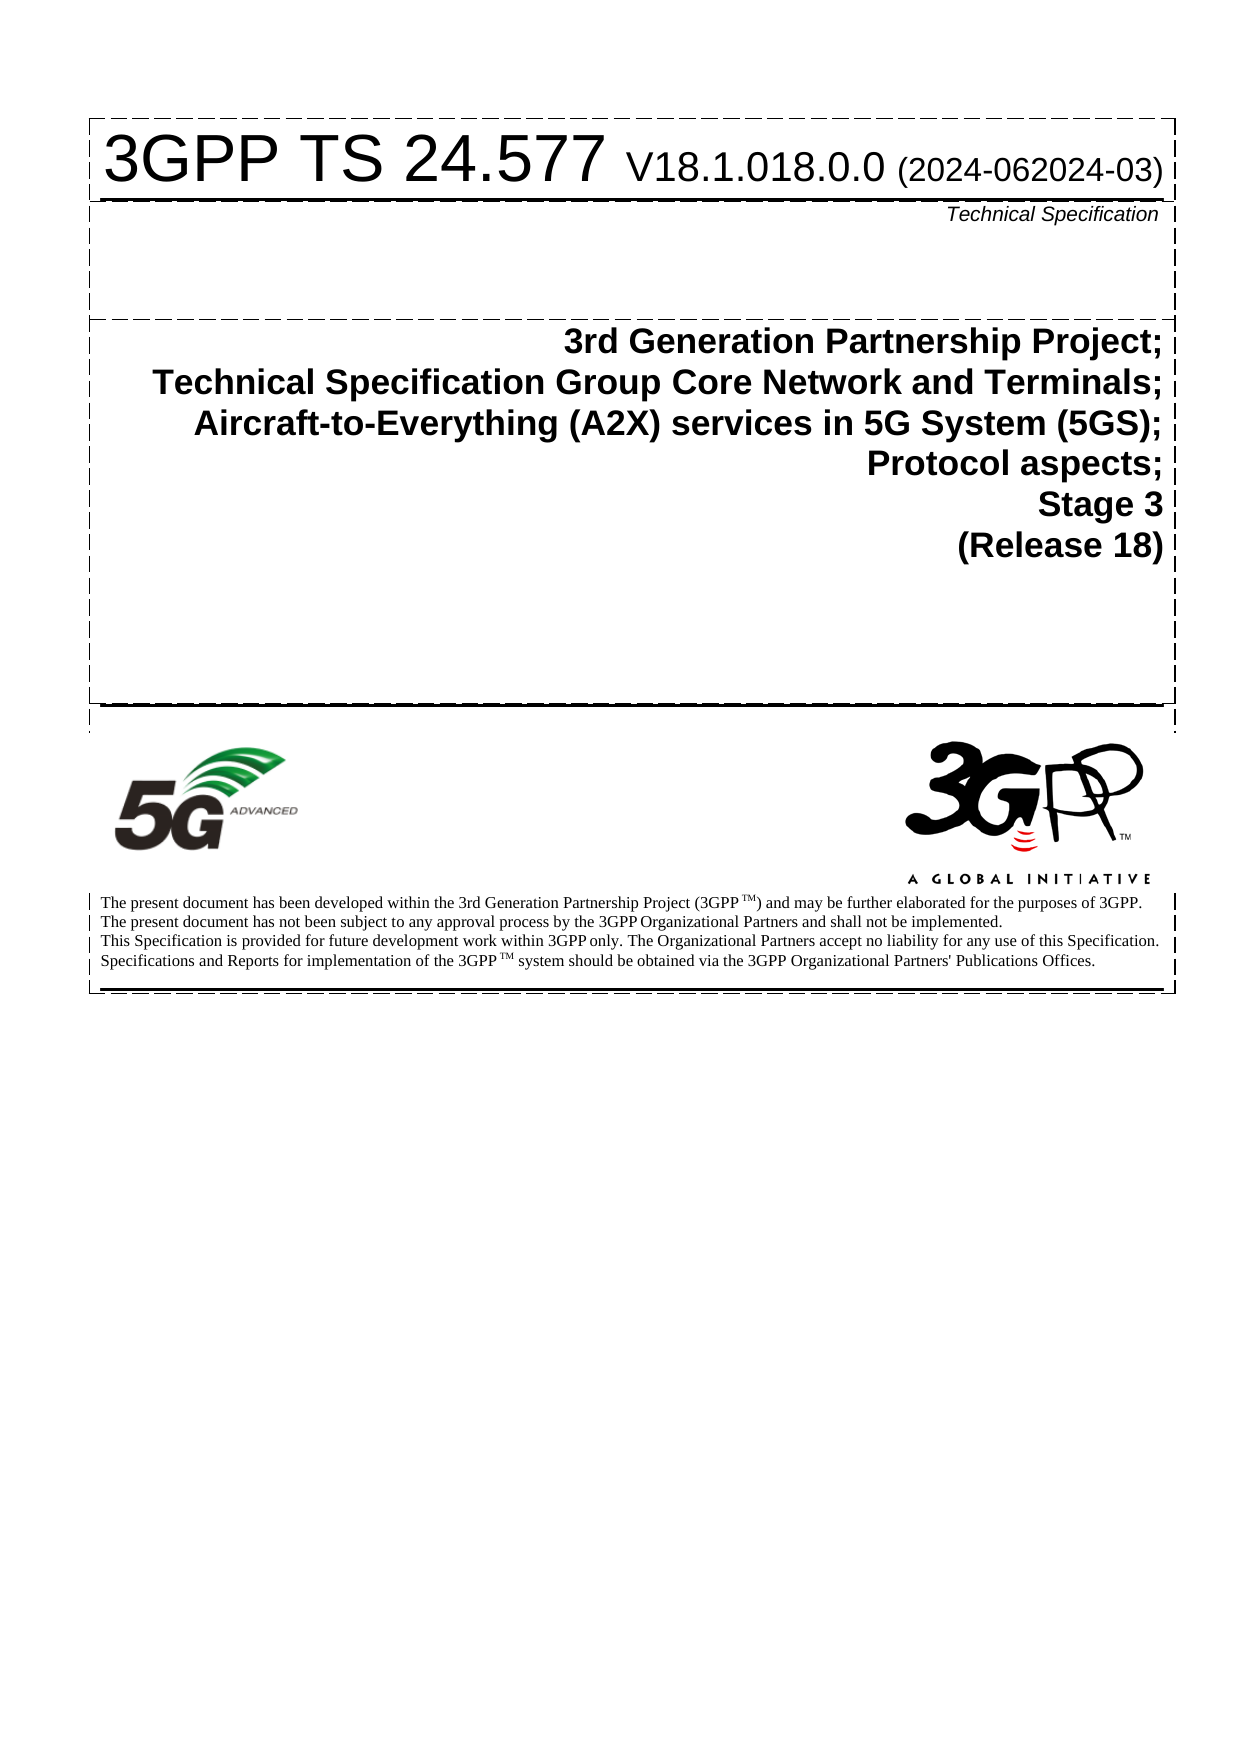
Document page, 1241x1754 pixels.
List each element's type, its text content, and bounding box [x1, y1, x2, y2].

picture [897, 733, 1164, 889]
table_cell [89, 733, 598, 893]
table_cell Technical Specification [89, 201, 1175, 319]
table_cell [89, 704, 1175, 733]
table_cell The present document has been developed within the 3rd Generation Partnership Project (3GPP TM) and may be further elaborated for the purposes of 3GPP. The present document has not been subject to any approval process by the 3GPP Organizational Partners and shall not be implemented. This Specification is provided for future development work within 3GPP only. The Organizational Partners accept no liability for any use of this Specification. Specifications and Reports for implementation of the 3GPP TM system should be obtained via the 3GPP Organizational Partners' Publications Offices. [89, 893, 1175, 993]
table_header 3GPP TS 24.577 V () [89, 118, 1175, 201]
picture [100, 733, 312, 865]
table_cell 3rd Generation Partnership Project; Technical Specification Group Core Network and Terminals; Aircraft-to-Everything (A2X) services in 5G System (5GS); Protocol aspects; Stage 3 (Release 18) [89, 319, 1175, 703]
table_cell [598, 733, 1175, 893]
